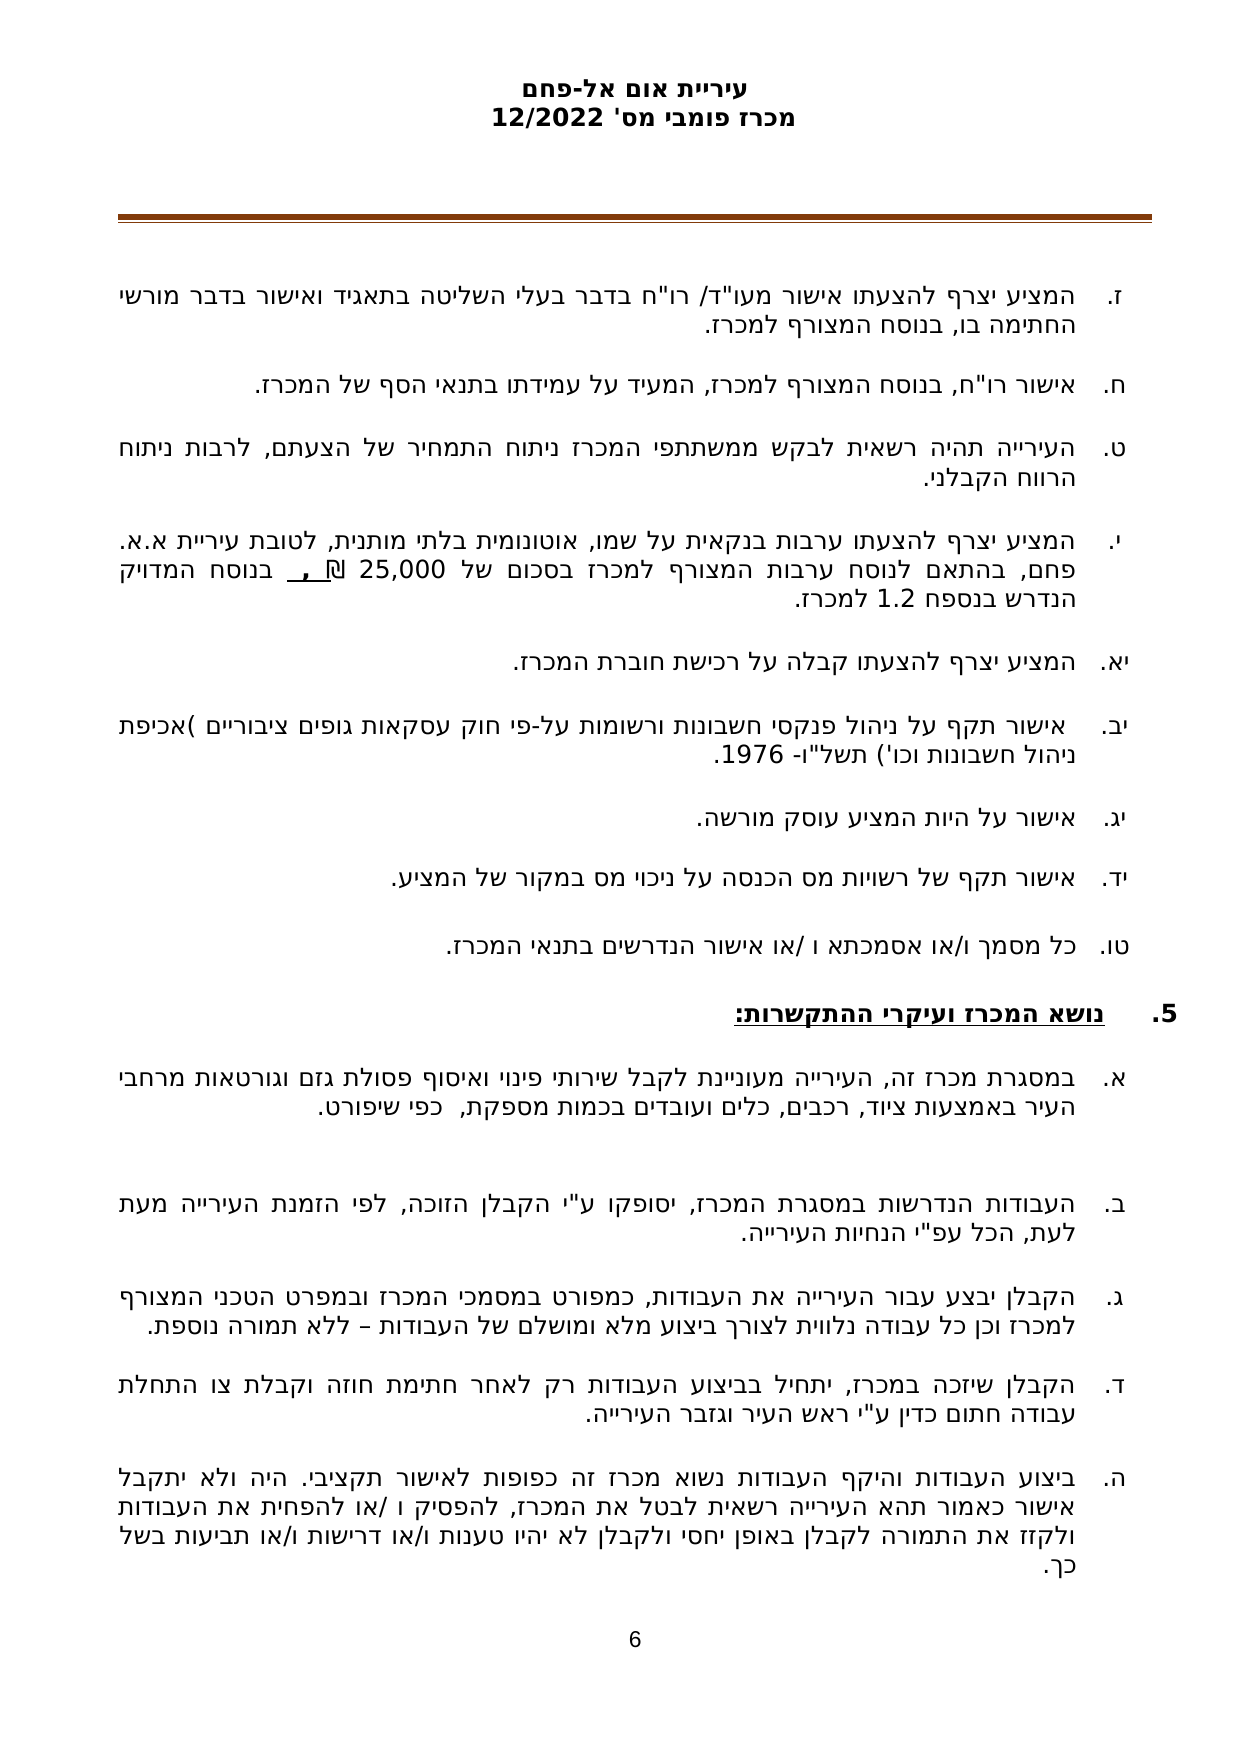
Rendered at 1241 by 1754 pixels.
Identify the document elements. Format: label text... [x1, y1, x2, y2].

list כל מסמך ו/או אסמכתא ו /או אישור הנדרשים בתנאי המכרז. [118, 931, 1114, 960]
list העבודות הנדרשות במסגרת המכרז, יסופקו ע"י הקבלן הזוכה, לפי הזמנת העירייה מעת לעת, הכל עפ"י הנחיות העירייה. [118, 1189, 1114, 1248]
list העירייה תהיה רשאית לבקש ממשתתפי המכרז ניתוח התמחיר של הצעתם, לרבות ניתוח הרווח הקבלני. [118, 434, 1114, 492]
list אישור רו"ח, בנוסח המצורף למכרז, המעיד על עמידתו בתנאי הסף של המכרז. [118, 370, 1114, 399]
list המציע יצרף להצעתו אישור מעו"ד/ רו"ח בדבר בעלי השליטה בתאגיד ואישור בדבר מורשי החתימה בו, בנוסח המצורף למכרז. [118, 282, 1114, 340]
list אישור על היות המציע עוסק מורשה. [118, 803, 1114, 832]
list הקבלן יבצע עבור העירייה את העבודות, כמפורט במסמכי המכרז ובמפרט הטכני המצורף למכרז וכן כל עבודה נלווית לצורך ביצוע מלא ומושלם של העבודות – ללא תמורה נוספת. [118, 1282, 1114, 1340]
list ביצוע העבודות והיקף העבודות נשוא מכרז זה כפופות לאישור תקציבי. היה ולא יתקבל אישור כאמור תהא העירייה רשאית לבטל את המכרז, להפסיק ו /או להפחית את העבודות ולקזז את התמורה לקבלן באופן יחסי ולקבלן לא יהיו טענות ו/או דרישות ו/או תביעות בשל כך. [118, 1463, 1114, 1579]
list נושא המכרז ועיקרי ההתקשרות: [118, 999, 1151, 1029]
list במסגרת מכרז זה, העירייה מעוניינת לקבל שירותי פינוי ואיסוף פסולת גזם וגורטאות מרחבי העיר באמצעות ציוד, רכבים, כלים ועובדים בכמות מספקת, כפי שיפורט. [118, 1063, 1114, 1121]
list אישור תקף על ניהול פנקסי חשבונות ורשומות על-פי חוק עסקאות גופים ציבוריים )אכיפת ניהול חשבונות וכו') תשל"ו- 1976. [118, 711, 1114, 769]
list אישור תקף של רשויות מס הכנסה על ניכוי מס במקור של המציע. [118, 863, 1114, 892]
list הקבלן שיזכה במכרז, יתחיל בביצוע העבודות רק לאחר חתימת חוזה וקבלת צו התחלת עבודה חתום כדין ע"י ראש העיר וגזבר העירייה. [118, 1371, 1114, 1429]
list המציע יצרף להצעתו ערבות בנקאית על שמו, אוטונומית בלתי מותנית, לטובת עיריית א.א.פחם, בהתאם לנוסח ערבות המצורף למכרז בסכום של 25,000 ₪ , בנוסח המדויק הנדרש בנספח 1.2 למכרז. [118, 526, 1114, 613]
list המציע יצרף להצעתו קבלה על רכישת חוברת המכרז. [118, 648, 1114, 677]
